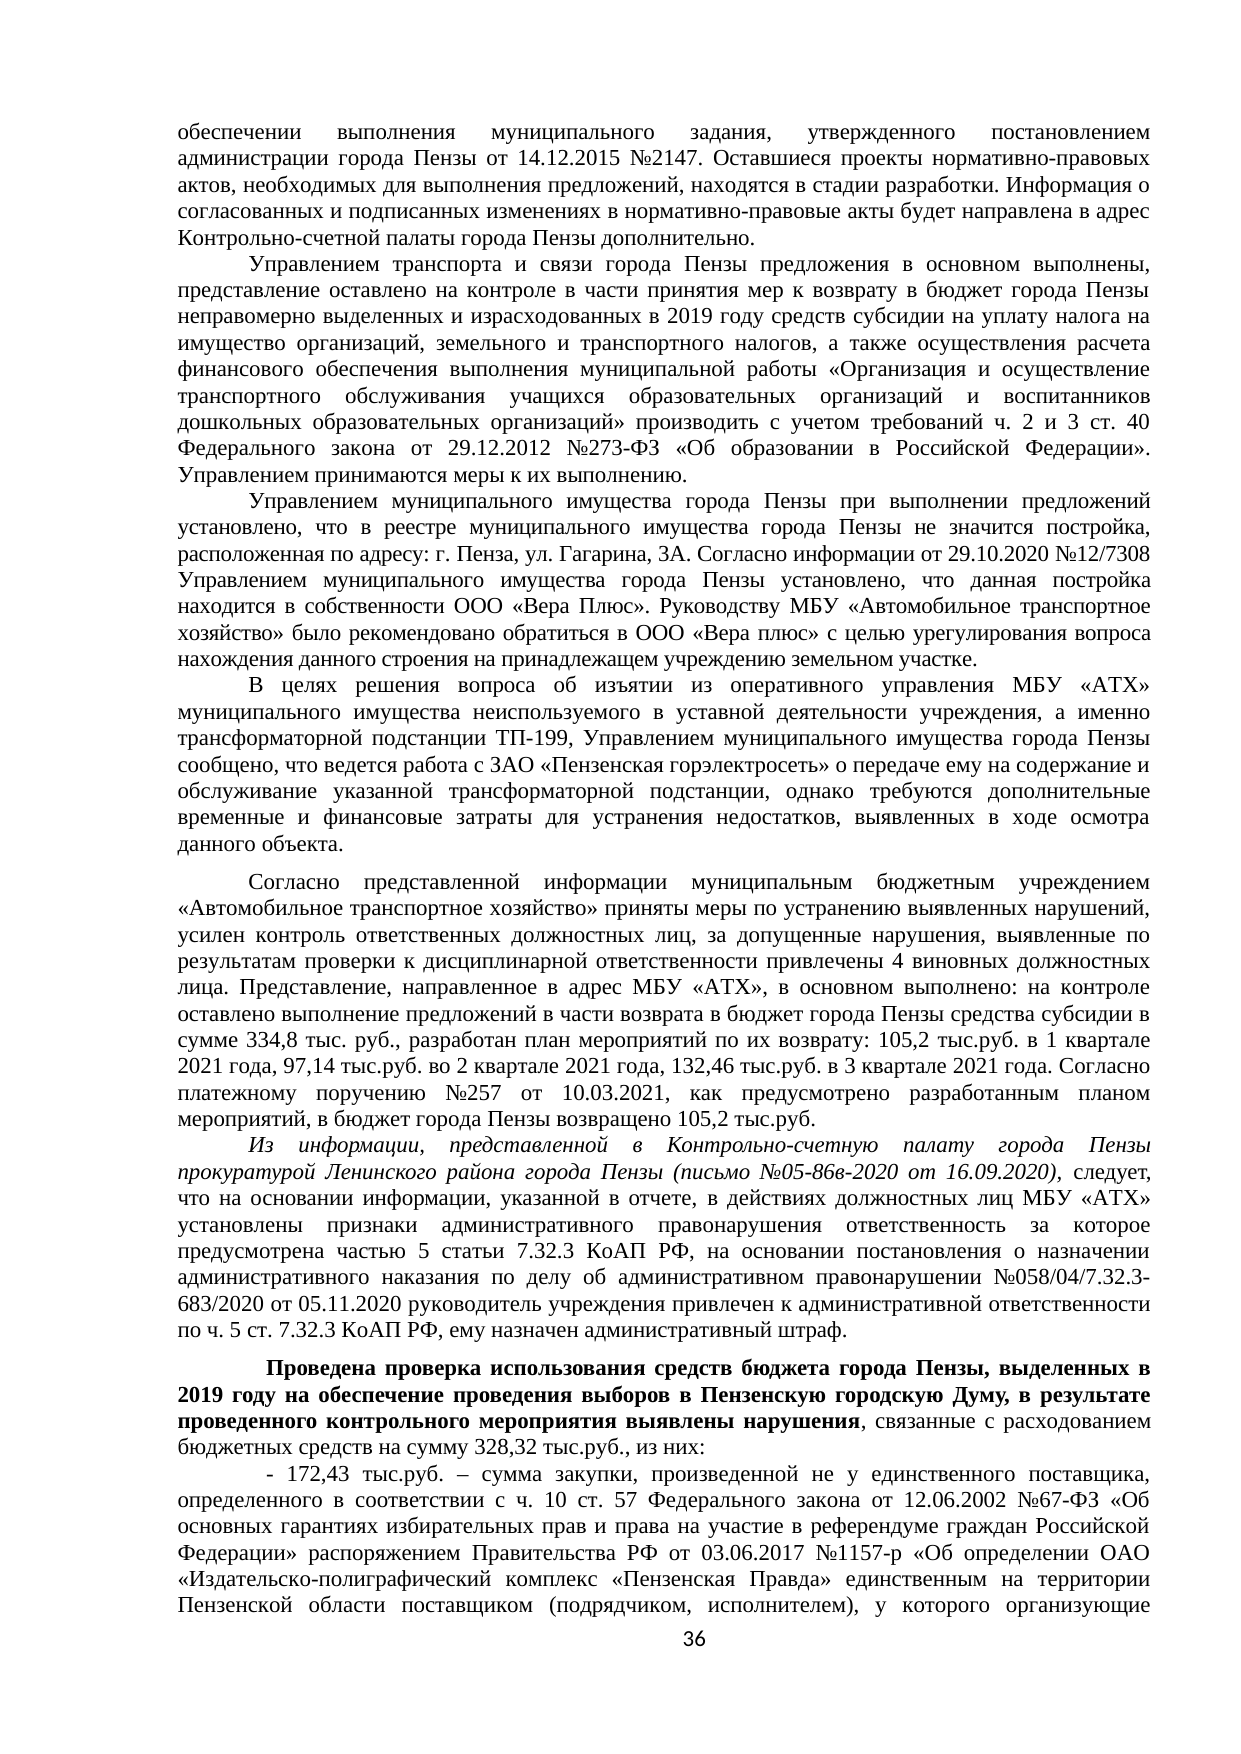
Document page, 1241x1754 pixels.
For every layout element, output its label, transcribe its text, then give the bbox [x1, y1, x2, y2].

text Управлением муниципального имущества города Пензы при выполнении предложений установлено, что в реестре муниципального имущества города Пензы не значится постройка, расположенная по адресу: г. Пенза, ул. Гагарина, 3А. Согласно информации от 29.10.2020 №12/7308 Управлением муниципального имущества города Пензы установлено, что данная постройка находится в собственности ООО «Вера Плюс». Руководству МБУ «Автомобильное транспортное хозяйство» было рекомендовано обратиться в ООО «Вера плюс» с целью урегулирования вопроса нахождения данного строения на принадлежащем учреждению земельном участке. [177, 487, 1152, 672]
text Согласно представленной информации муниципальным бюджетным учреждением «Автомобильное транспортное хозяйство» приняты меры по устранению выявленных нарушений, усилен контроль ответственных должностных лиц, за допущенные нарушения, выявленные по результатам проверки к дисциплинарной ответственности привлечены 4 виновных должностных лица. Представление, направленное в адрес МБУ «АТХ», в основном выполнено: на контроле оставлено выполнение предложений в части возврата в бюджет города Пензы средства субсидии в сумме 334,8 тыс. руб., разработан план мероприятий по их возврату: 105,2 тыс.руб. в 1 квартале 2021 года, 97,14 тыс.руб. во 2 квартале 2021 года, 132,46 тыс.руб. в 3 квартале 2021 года. Согласно платежному поручению №257 от 10.03.2021, как предусмотрено разработанным планом мероприятий, в бюджет города Пензы возвращено 105,2 тыс.руб. [177, 868, 1152, 1132]
text Управлением транспорта и связи города Пензы предложения в основном выполнены, представление оставлено на контроле в части принятия мер к возврату в бюджет города Пензы неправомерно выделенных и израсходованных в 2019 году средств субсидии на уплату налога на имущество организаций, земельного и транспортного налогов, а также осуществления расчета финансового обеспечения выполнения муниципальной работы «Организация и осуществление транспортного обслуживания учащихся образовательных организаций и воспитанников дошкольных образовательных организаций» производить с учетом требований ч. 2 и 3 ст. 40 Федерального закона от 29.12.2012 №273-ФЗ «Об образовании в Российской Федерации». Управлением принимаются меры к их выполнению. [177, 250, 1152, 487]
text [177, 118, 1152, 250]
text Проведена проверка использования средств бюджета города Пензы, выделенных в 2019 году на обеспечение проведения выборов в Пензенскую городскую Думу, в результате проведенного контрольного мероприятия выявлены нарушения, связанные с расходованием бюджетных средств на сумму 328,32 тыс.руб., из них: [177, 1354, 1152, 1460]
text Из информации, представленной в Контрольно-счетную палату города Пензы прокуратурой Ленинского района города Пензы (письмо №05-86в-2020 от 16.09.2020), следует, что на основании информации, указанной в отчете, в действиях должностных лиц МБУ «АТХ» установлены признаки административного правонарушения ответственность за которое предусмотрена частью 5 статьи 7.32.3 КоАП РФ, на основании постановления о назначении административного наказания по делу об административном правонарушении №058/04/7.32.3-683/2020 от 05.11.2020 руководитель учреждения привлечен к административной ответственности по ч. 5 ст. 7.32.3 КоАП РФ, ему назначен административный штраф. [177, 1132, 1152, 1342]
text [177, 1460, 1152, 1618]
text В целях решения вопроса об изъятии из оперативного управления МБУ «АТХ» муниципального имущества неиспользуемого в уставной деятельности учреждения, а именно трансформаторной подстанции ТП-199, Управлением муниципального имущества города Пензы сообщено, что ведется работа с ЗАО «Пензенская горэлектросеть» о передаче ему на содержание и обслуживание указанной трансформаторной подстанции, однако требуются дополнительные временные и финансовые затраты для устранения недостатков, выявленных в ходе осмотра данного объекта. [177, 672, 1152, 856]
